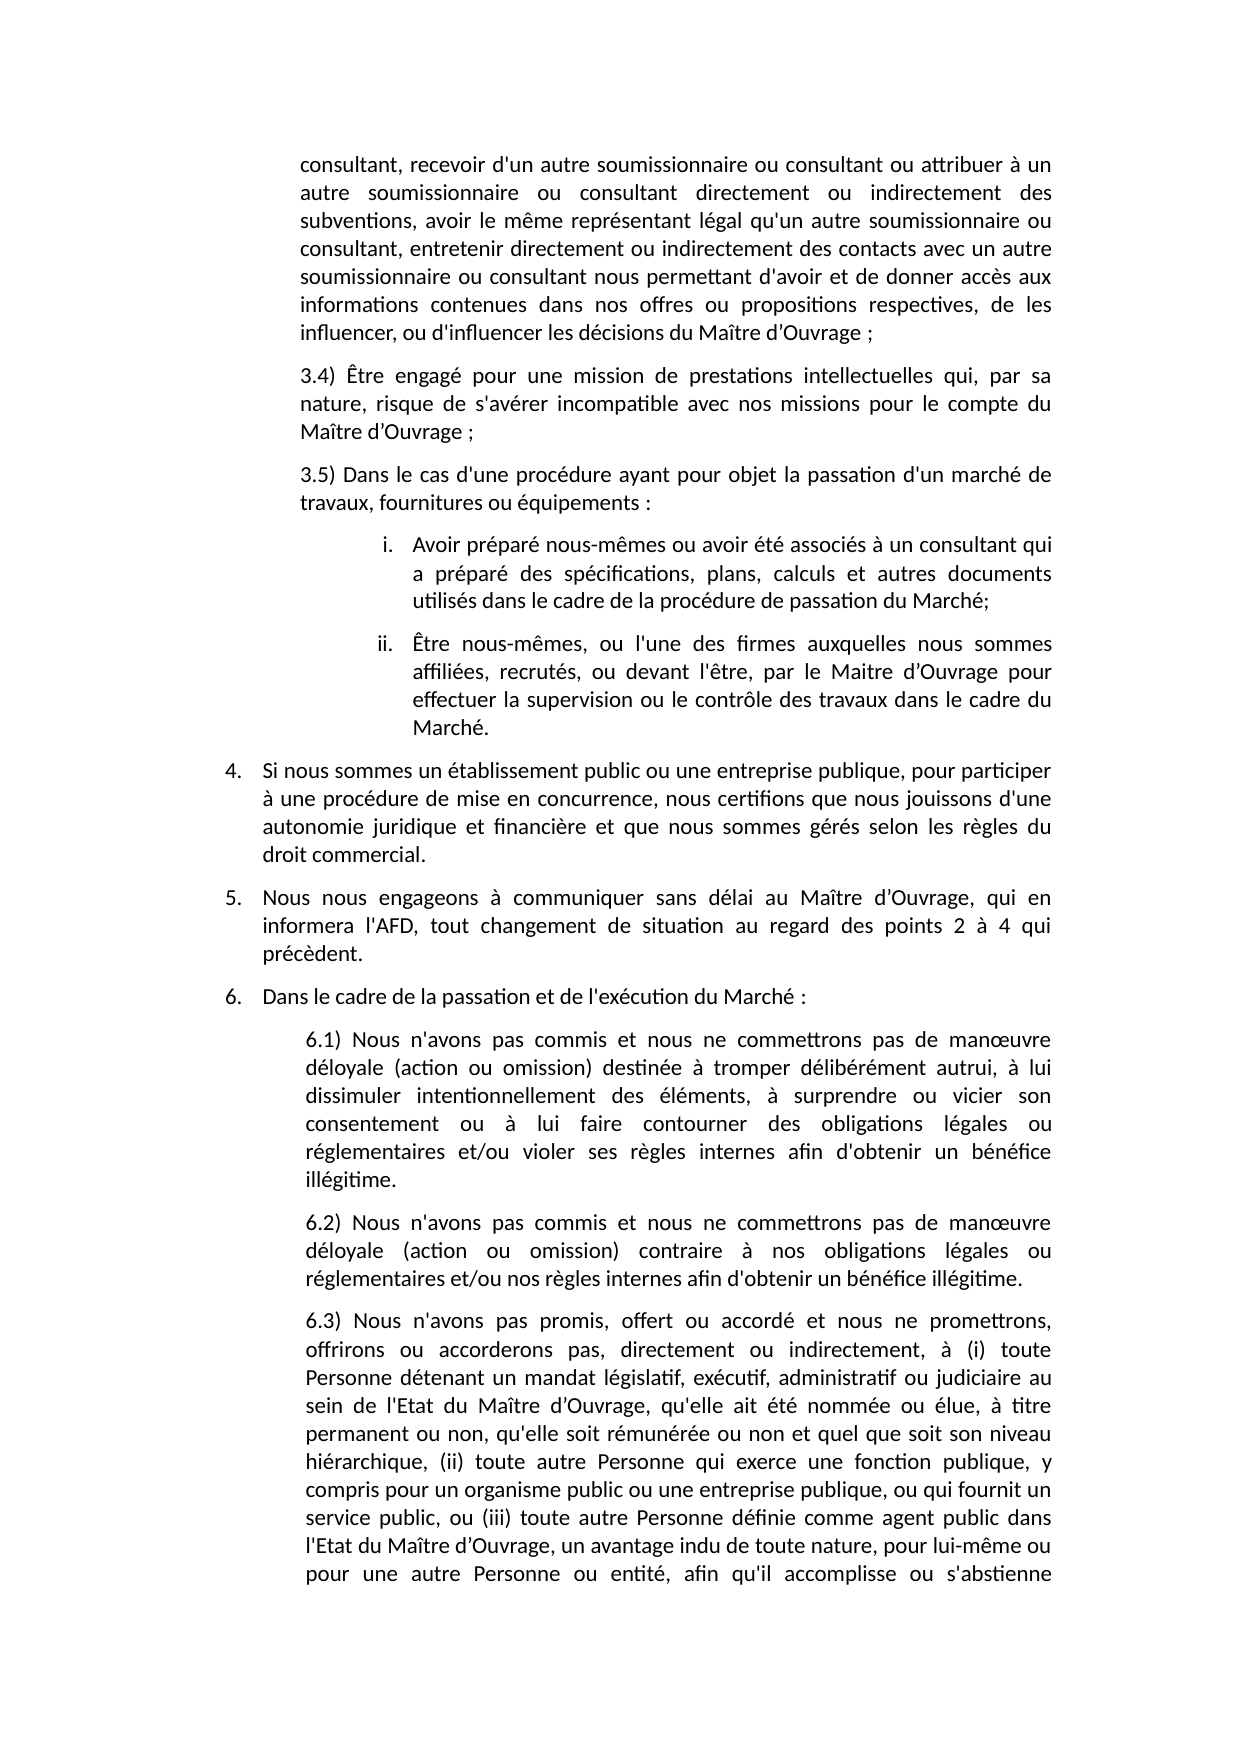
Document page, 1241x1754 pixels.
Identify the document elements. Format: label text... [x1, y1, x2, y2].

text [305, 1307, 1053, 1587]
list Être nous-mêmes, ou l'une des firmes auxquelles nous sommes affiliées, recrutés, ou devant l'être, par le Maitre d’Ouvrage pour effectuer la supervision ou le contrôle des travaux dans le cadre du Marché. [393, 629, 1053, 742]
text 6.1) Nous n'avons pas commis et nous ne commettrons pas de manœuvre déloyale (action ou omission) destinée à tromper délibérément autrui, à lui dissimuler intentionnellement des éléments, à surprendre ou vicier son consentement ou à lui faire contourner des obligations légales ou réglementaires et/ou violer ses règles internes afin d'obtenir un bénéfice illégitime. [305, 1025, 1053, 1193]
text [300, 150, 1053, 346]
list Nous nous engageons à communiquer sans délai au Maître d’Ouvrage, qui en informera l'AFD, tout changement de situation au regard des points 2 à 4 qui précèdent. [225, 883, 1053, 967]
text 6.2) Nous n'avons pas commis et nous ne commettrons pas de manœuvre déloyale (action ou omission) contraire à nos obligations légales ou réglementaires et/ou nos règles internes afin d'obtenir un bénéfice illégitime. [305, 1208, 1053, 1292]
text 3.5) Dans le cas d'une procédure ayant pour objet la passation d'un marché de travaux, fournitures ou équipements : [300, 460, 1053, 516]
list Avoir préparé nous-mêmes ou avoir été associés à un consultant qui a préparé des spécifications, plans, calculs et autres documents utilisés dans le cadre de la procédure de passation du Marché; [393, 531, 1053, 615]
text 3.4) Être engagé pour une mission de prestations intellectuelles qui, par sa nature, risque de s'avérer incompatible avec nos missions pour le compte du Maître d’Ouvrage ; [300, 361, 1053, 445]
list Si nous sommes un établissement public ou une entreprise publique, pour participer à une procédure de mise en concurrence, nous certifions que nous jouissons d'une autonomie juridique et financière et que nous sommes gérés selon les règles du droit commercial. [225, 756, 1053, 868]
list Dans le cadre de la passation et de l'exécution du Marché : [225, 982, 1053, 1010]
